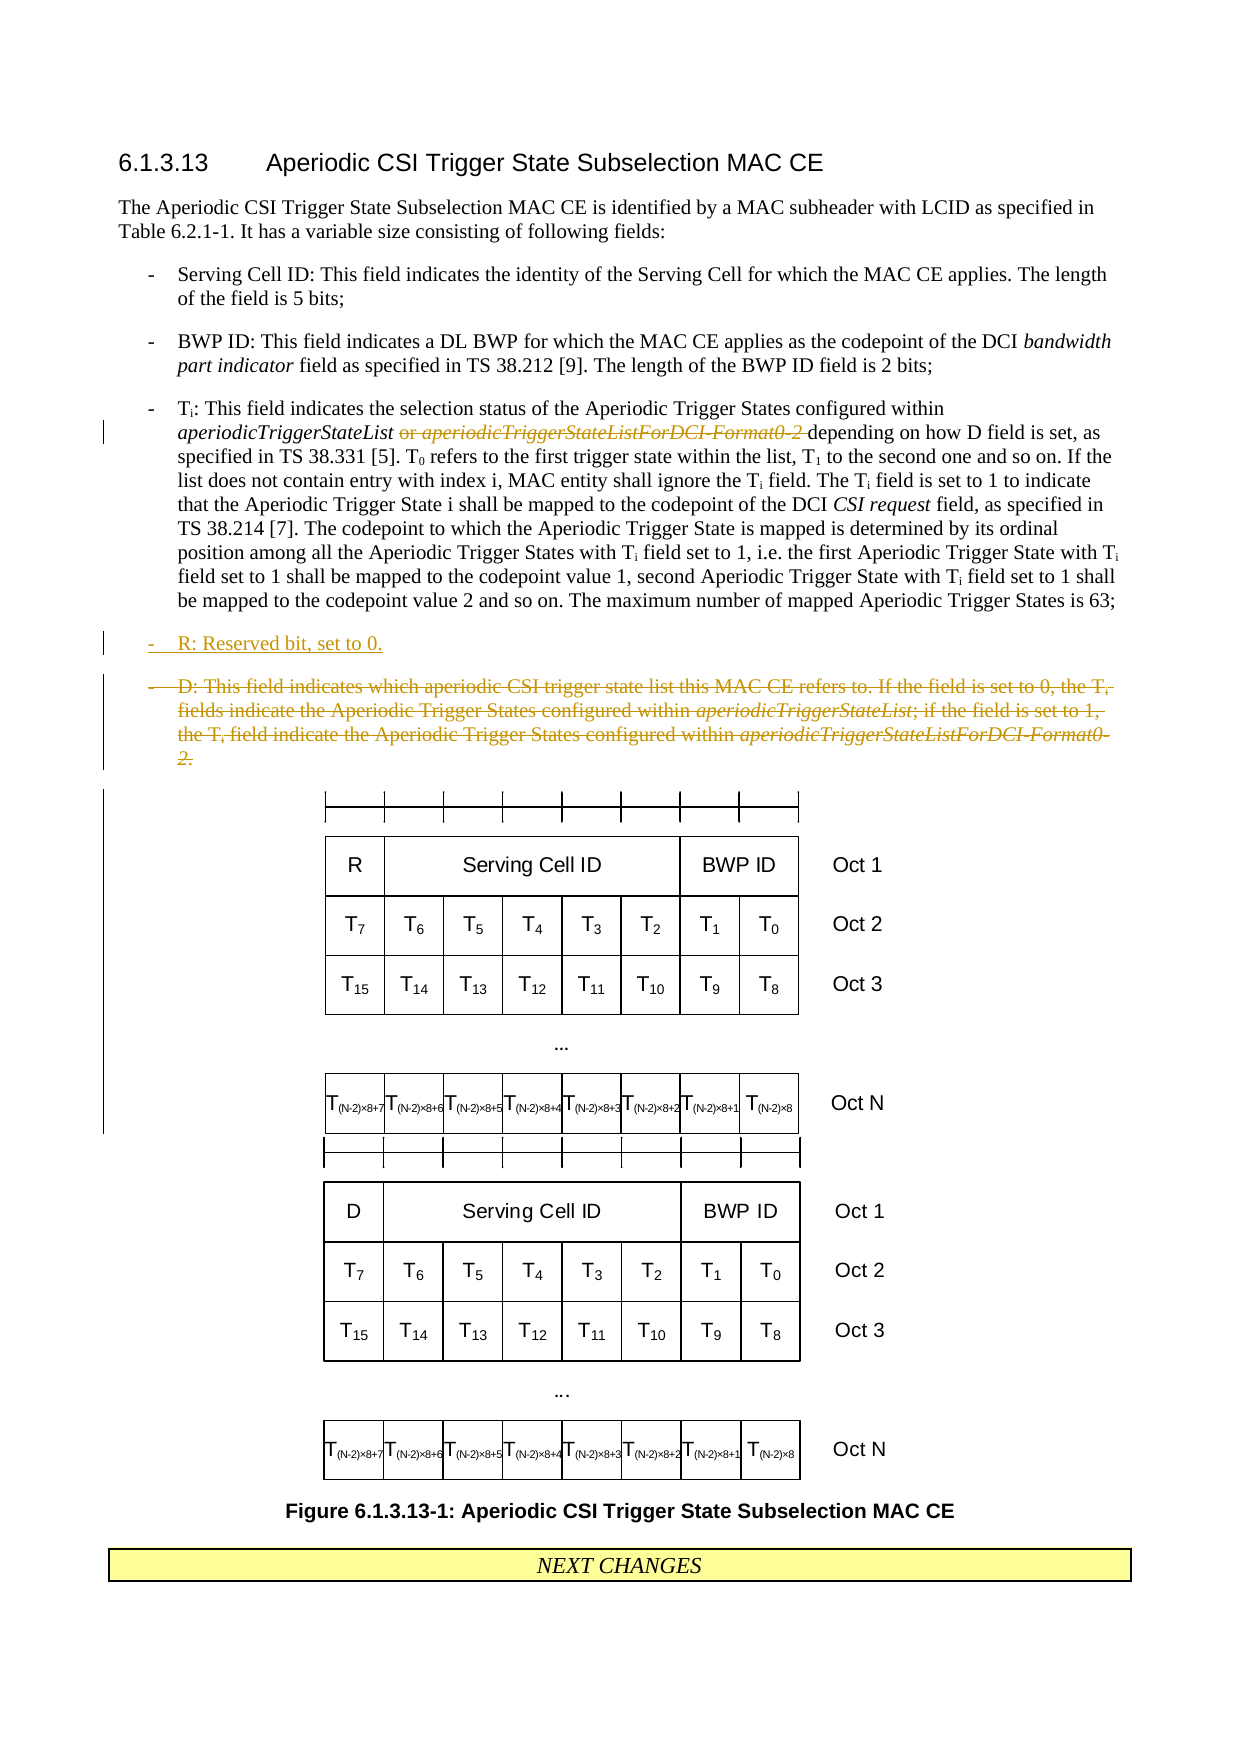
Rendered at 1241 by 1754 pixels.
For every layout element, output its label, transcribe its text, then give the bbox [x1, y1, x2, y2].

text Figure 6.1.3.13-1: Aperiodic CSI Trigger State Subselection MAC CE [118, 1498, 1122, 1522]
text 6.1.3.13 Aperiodic CSI Trigger State Subselection MAC CE [118, 148, 1122, 176]
text The Aperiodic CSI Trigger State Subselection MAC CE is identified by a MAC subheader with LCID as specified in Table 6.2.1-1. It has a variable size consisting of following fields: [118, 195, 1122, 243]
text - Serving Cell ID: This field indicates the identity of the Serving Cell for which the MAC CE applies. The length of the field is 5 bits; [148, 262, 1122, 310]
text - BWP ID: This field indicates a DL BWP for which the MAC CE applies as the codepoint of the DCI bandwidth part indicator field as specified in TS 38.212 [9]. The length of the BWP ID field is 2 bits; [148, 329, 1122, 377]
text NEXT CHANGES [110, 1550, 1130, 1580]
text - Ti: This field indicates the selection status of the Aperiodic Trigger States configured within aperiodicTriggerStateList depending on how D field is set, as specified in TS 38.331 [5]. T0 refers to the first trigger state within the list, T1 to the second one and so on. If the list does not contain entry with index i, MAC entity shall ignore the Ti field. The Ti field is set to 1 to indicate that the Aperiodic Trigger State i shall be mapped to the codepoint of the DCI CSI request field, as specified in TS 38.214 [7]. The codepoint to which the Aperiodic Trigger State is mapped is determined by its ordinal position among all the Aperiodic Trigger States with Ti field set to 1, i.e. the first Aperiodic Trigger State with Ti field set to 1 shall be mapped to the codepoint value 1, second Aperiodic Trigger State with Ti field set to 1 shall be mapped to the codepoint value 2 and so on. The maximum number of mapped Aperiodic Trigger States is 63; [148, 396, 1122, 612]
